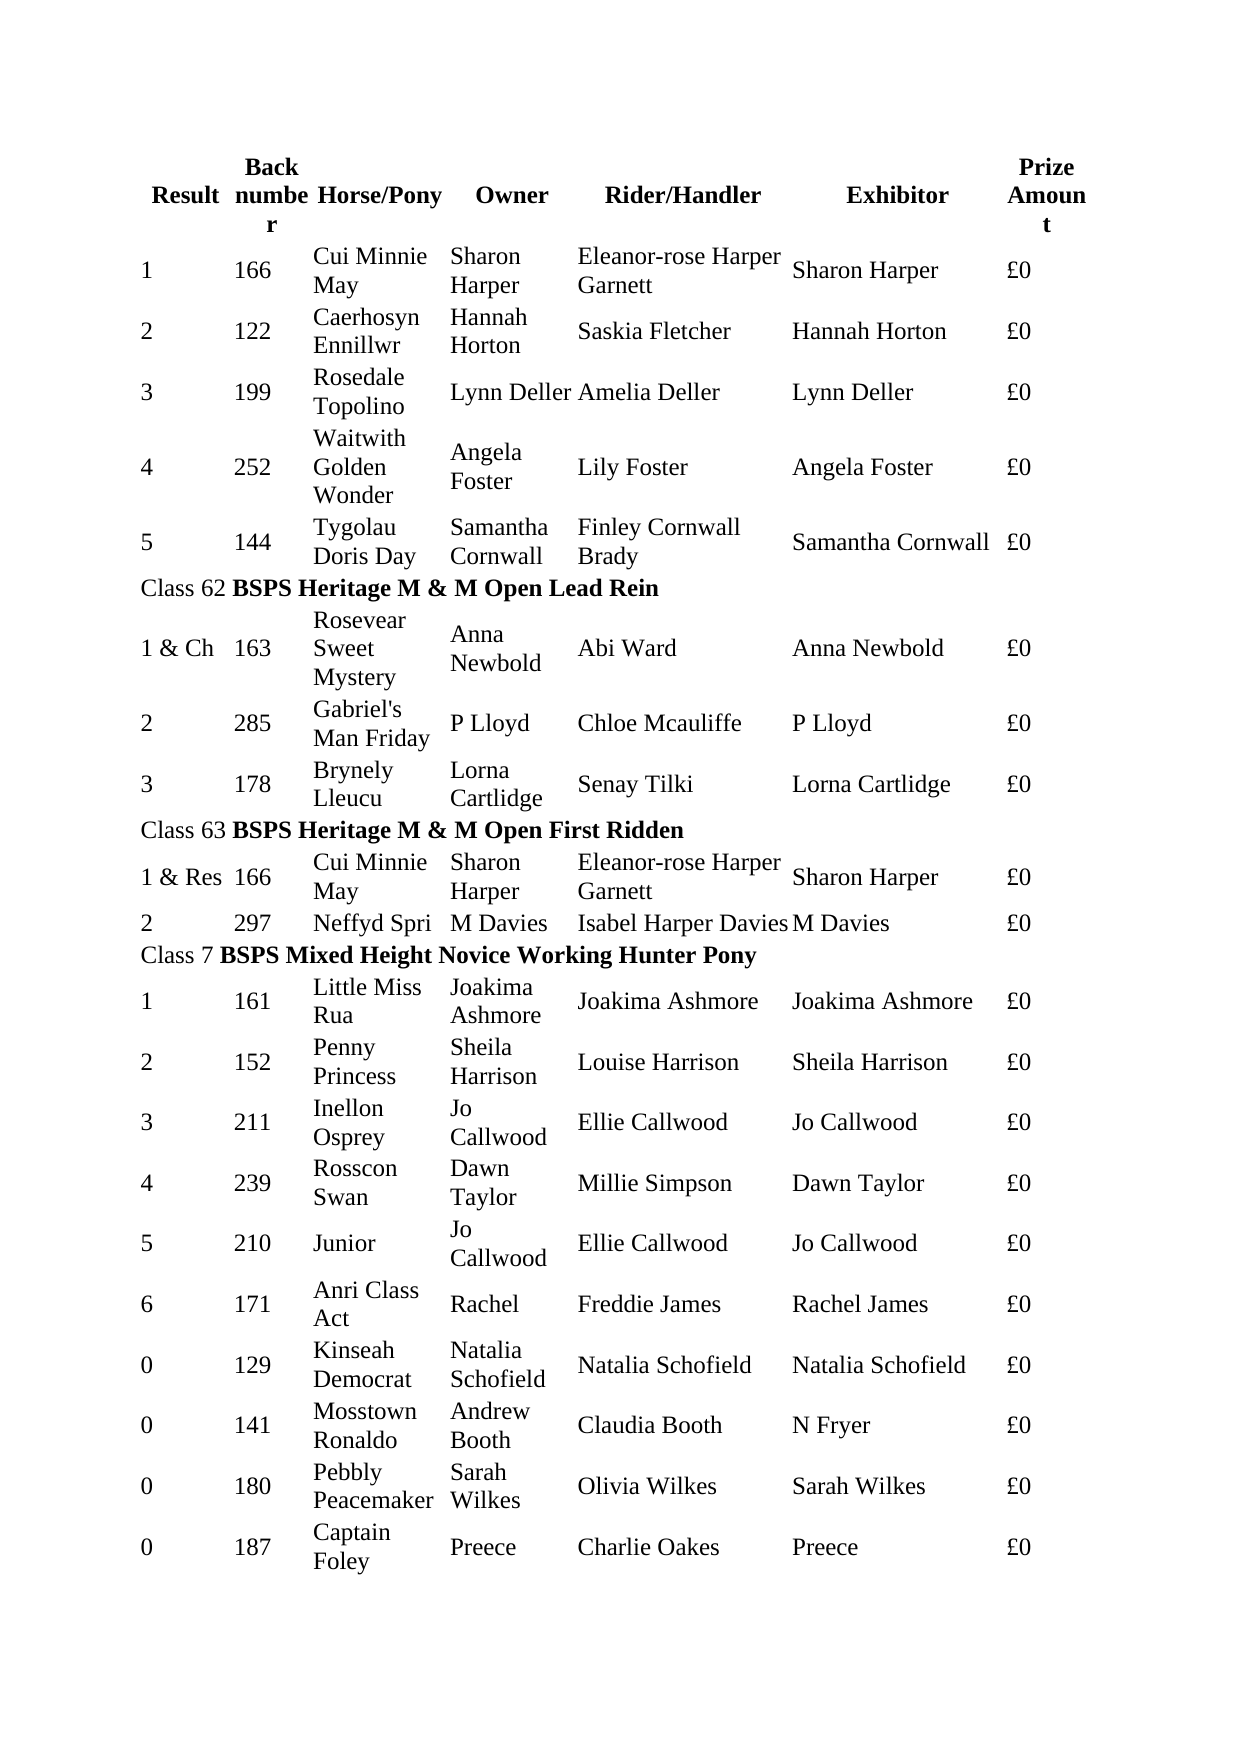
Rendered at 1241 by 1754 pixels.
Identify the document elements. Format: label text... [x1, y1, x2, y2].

table_cell Natalia Schofield [576, 1334, 790, 1394]
table_cell Rosevear Sweet Mystery [311, 603, 448, 692]
table_header Exhibitor [790, 150, 1005, 239]
table_header Owner [448, 150, 576, 239]
table_cell Angela Foster [448, 421, 576, 511]
table_cell Hannah Horton [448, 300, 576, 361]
table_cell Joakima Ashmore [790, 970, 1005, 1031]
table_cell £0 [1005, 1334, 1088, 1394]
table_cell Sharon Harper [790, 239, 1005, 300]
table_cell 211 [232, 1091, 311, 1152]
table_cell 1 [139, 239, 232, 300]
table_cell Louise Harrison [576, 1031, 790, 1091]
table_cell Penny Princess [311, 1031, 448, 1091]
table_cell 171 [232, 1273, 311, 1334]
table_cell P Lloyd [448, 693, 576, 753]
table_cell Gabriel's Man Friday [311, 693, 448, 753]
table_header Back number [232, 150, 311, 239]
table_cell 0 [139, 1394, 232, 1455]
table_cell Kinseah Democrat [311, 1334, 448, 1394]
table_cell Chloe Mcauliffe [576, 693, 790, 753]
table_cell £0 [1005, 361, 1088, 421]
table_cell Rosedale Topolino [311, 361, 448, 421]
table_cell Lynn Deller [448, 361, 576, 421]
table_cell £0 [1005, 1152, 1088, 1212]
table_cell Sheila Harrison [448, 1031, 576, 1091]
table_cell £0 [1005, 906, 1088, 938]
table_header Result [139, 150, 232, 239]
table_cell Joakima Ashmore [448, 970, 576, 1031]
table_cell Jo Callwood [790, 1213, 1005, 1273]
table_cell 2 [139, 300, 232, 361]
table_cell 0 [139, 1516, 232, 1576]
table_cell Sarah Wilkes [790, 1455, 1005, 1516]
table_cell Anri Class Act [311, 1273, 448, 1334]
table_cell Preece [448, 1516, 576, 1576]
table_cell 4 [139, 1152, 232, 1212]
table_cell Waitwith Golden Wonder [311, 421, 448, 511]
table_cell Pebbly Peacemaker [311, 1455, 448, 1516]
table_cell 0 [139, 1455, 232, 1516]
table_cell 2 [139, 1031, 232, 1091]
table_cell 3 [139, 753, 232, 814]
table_cell Caerhosyn Ennillwr [311, 300, 448, 361]
table_cell 199 [232, 361, 311, 421]
table_cell 180 [232, 1455, 311, 1516]
table_cell N Fryer [790, 1394, 1005, 1455]
table_cell £0 [1005, 693, 1088, 753]
table_cell Isabel Harper Davies [576, 906, 790, 938]
table_cell Anna Newbold [448, 603, 576, 692]
table_cell Samantha Cornwall [448, 511, 576, 571]
table_cell Freddie James [576, 1273, 790, 1334]
table_cell Jo Callwood [448, 1091, 576, 1152]
table_cell Andrew Booth [448, 1394, 576, 1455]
table_cell Little Miss Rua [311, 970, 448, 1031]
table_cell Lorna Cartlidge [790, 753, 1005, 814]
table_cell Jo Callwood [448, 1213, 576, 1273]
table_cell £0 [1005, 753, 1088, 814]
table_cell 0 [139, 1334, 232, 1394]
table_cell Anna Newbold [790, 603, 1005, 692]
table_cell 166 [232, 846, 311, 906]
table_cell 3 [139, 1091, 232, 1152]
table_cell Sharon Harper [448, 846, 576, 906]
table_cell Rachel [448, 1273, 576, 1334]
table_cell Rosscon Swan [311, 1152, 448, 1212]
table_cell £0 [1005, 1031, 1088, 1091]
table_cell Abi Ward [576, 603, 790, 692]
table_cell Junior [311, 1213, 448, 1273]
table_cell Charlie Oakes [576, 1516, 790, 1576]
table_cell 129 [232, 1334, 311, 1394]
table_cell Preece [790, 1516, 1005, 1576]
table_cell Olivia Wilkes [576, 1455, 790, 1516]
table_cell 1 [139, 970, 232, 1031]
table_cell Saskia Fletcher [576, 300, 790, 361]
table_cell 1 & Res [139, 846, 232, 906]
table_cell 141 [232, 1394, 311, 1455]
table_cell Samantha Cornwall [790, 511, 1005, 571]
table_cell Captain Foley [311, 1516, 448, 1576]
table_cell Class 63 BSPS Heritage M & M Open First Ridden [139, 814, 1088, 846]
table_cell 285 [232, 693, 311, 753]
table_cell Brynely Lleucu [311, 753, 448, 814]
table_cell Joakima Ashmore [576, 970, 790, 1031]
table_cell Sharon Harper [448, 239, 576, 300]
table_cell £0 [1005, 1516, 1088, 1576]
table_cell 122 [232, 300, 311, 361]
table_cell 252 [232, 421, 311, 511]
table_header Horse/Pony [311, 150, 448, 239]
table_cell Cui Minnie May [311, 846, 448, 906]
table_header Rider/Handler [576, 150, 790, 239]
table_cell £0 [1005, 1455, 1088, 1516]
table_cell Ellie Callwood [576, 1091, 790, 1152]
table_cell £0 [1005, 239, 1088, 300]
table_cell 144 [232, 511, 311, 571]
table_cell Mosstown Ronaldo [311, 1394, 448, 1455]
table_header Prize Amount [1005, 150, 1088, 239]
table_cell 187 [232, 1516, 311, 1576]
table_cell Cui Minnie May [311, 239, 448, 300]
table_cell Sarah Wilkes [448, 1455, 576, 1516]
table_cell Natalia Schofield [448, 1334, 576, 1394]
table_cell Dawn Taylor [448, 1152, 576, 1212]
table_cell Rachel James [790, 1273, 1005, 1334]
table_cell Angela Foster [790, 421, 1005, 511]
table_cell £0 [1005, 421, 1088, 511]
table_cell 2 [139, 906, 232, 938]
table_cell Sheila Harrison [790, 1031, 1005, 1091]
table_cell 5 [139, 511, 232, 571]
table_cell Finley Cornwall Brady [576, 511, 790, 571]
table_cell Claudia Booth [576, 1394, 790, 1455]
table_cell 178 [232, 753, 311, 814]
table_cell Ellie Callwood [576, 1213, 790, 1273]
table_cell P Lloyd [790, 693, 1005, 753]
table_cell £0 [1005, 1394, 1088, 1455]
table_cell 239 [232, 1152, 311, 1212]
table_cell Millie Simpson [576, 1152, 790, 1212]
table_cell £0 [1005, 603, 1088, 692]
table_cell Eleanor-rose Harper Garnett [576, 239, 790, 300]
table_cell £0 [1005, 511, 1088, 571]
table_cell Eleanor-rose Harper Garnett [576, 846, 790, 906]
table_cell Inellon Osprey [311, 1091, 448, 1152]
table_cell Neffyd Spri [311, 906, 448, 938]
table_cell M Davies [448, 906, 576, 938]
table_cell Natalia Schofield [790, 1334, 1005, 1394]
table_cell 152 [232, 1031, 311, 1091]
table_cell Class 7 BSPS Mixed Height Novice Working Hunter Pony [139, 938, 1088, 970]
table_cell Lily Foster [576, 421, 790, 511]
table_cell Lorna Cartlidge [448, 753, 576, 814]
table_cell 2 [139, 693, 232, 753]
table_cell £0 [1005, 300, 1088, 361]
table_cell Sharon Harper [790, 846, 1005, 906]
table_cell 210 [232, 1213, 311, 1273]
table_cell 6 [139, 1273, 232, 1334]
table_cell Amelia Deller [576, 361, 790, 421]
table_cell 4 [139, 421, 232, 511]
table_cell Dawn Taylor [790, 1152, 1005, 1212]
table_cell £0 [1005, 1213, 1088, 1273]
table_cell 163 [232, 603, 311, 692]
table_cell Jo Callwood [790, 1091, 1005, 1152]
table_cell M Davies [790, 906, 1005, 938]
table_cell 297 [232, 906, 311, 938]
table_cell £0 [1005, 970, 1088, 1031]
table_cell Hannah Horton [790, 300, 1005, 361]
table_cell 161 [232, 970, 311, 1031]
table_cell Class 62 BSPS Heritage M & M Open Lead Rein [139, 571, 1088, 603]
table_cell 166 [232, 239, 311, 300]
table_cell Senay Tilki [576, 753, 790, 814]
table_cell Tygolau Doris Day [311, 511, 448, 571]
table_cell £0 [1005, 1273, 1088, 1334]
table_cell £0 [1005, 846, 1088, 906]
table_cell 1 & Ch [139, 603, 232, 692]
table_cell 5 [139, 1213, 232, 1273]
table_cell 3 [139, 361, 232, 421]
table_cell Lynn Deller [790, 361, 1005, 421]
table_cell £0 [1005, 1091, 1088, 1152]
